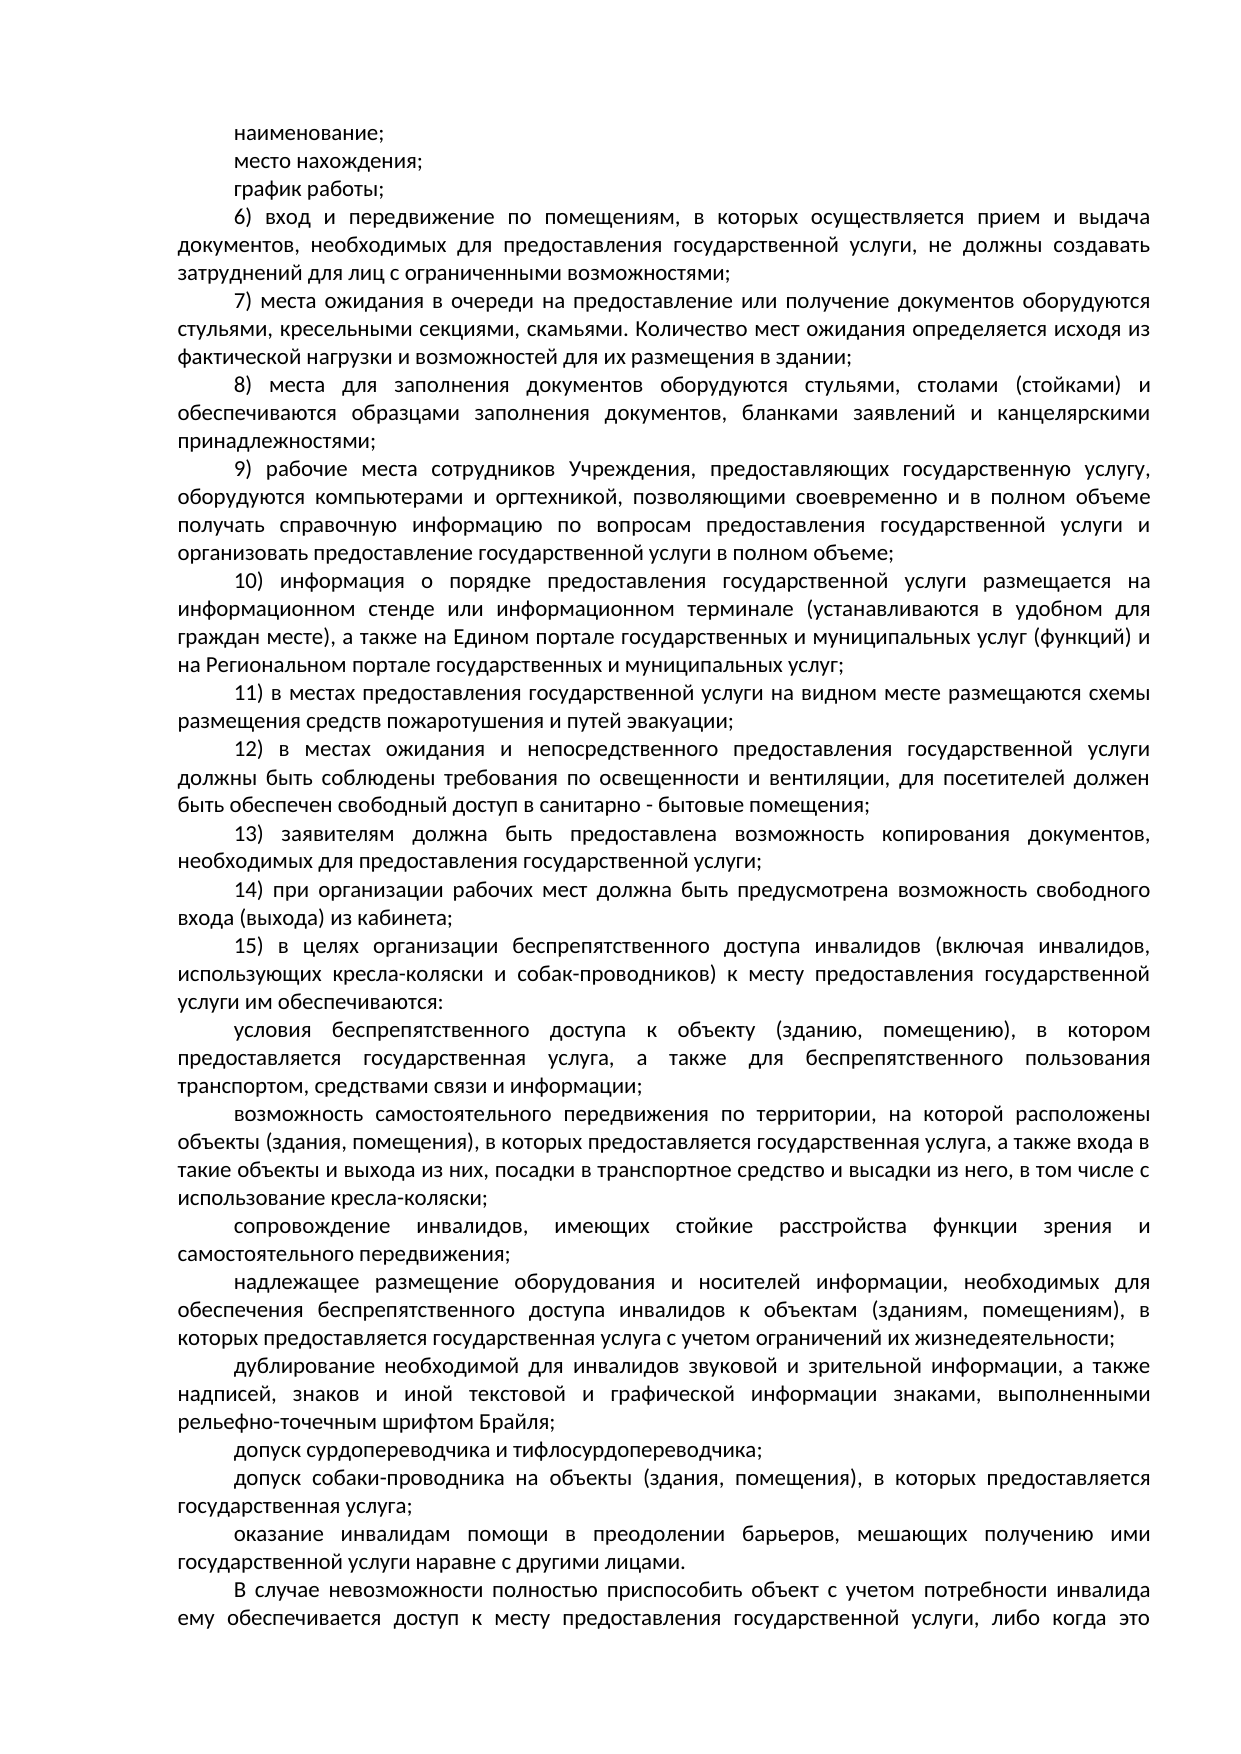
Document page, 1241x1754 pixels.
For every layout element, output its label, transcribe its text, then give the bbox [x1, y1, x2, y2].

text надлежащее размещение оборудования и носителей информации, необходимых для обеспечения беспрепятственного доступа инвалидов к объектам (зданиям, помещениям), в которых предоставляется государственная услуга с учетом ограничений их жизнедеятельности; [177, 1267, 1152, 1351]
text оказание инвалидам помощи в преодолении барьеров, мешающих получению ими государственной услуги наравне с другими лицами. [177, 1519, 1152, 1575]
text возможность самостоятельного передвижения по территории, на которой расположены объекты (здания, помещения), в которых предоставляется государственная услуга, а также входа в такие объекты и выхода из них, посадки в транспортное средство и высадки из него, в том числе с использование кресла-коляски; [177, 1099, 1152, 1211]
text сопровождение инвалидов, имеющих стойкие расстройства функции зрения и самостоятельного передвижения; [177, 1211, 1152, 1267]
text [177, 1575, 1152, 1631]
text график работы; [177, 174, 1152, 202]
text 9) рабочие места сотрудников Учреждения, предоставляющих государственную услугу, оборудуются компьютерами и оргтехникой, позволяющими своевременно и в полном объеме получать справочную информацию по вопросам предоставления государственной услуги и организовать предоставление государственной услуги в полном объеме; [177, 454, 1152, 566]
text условия беспрепятственного доступа к объекту (зданию, помещению), в котором предоставляется государственная услуга, а также для беспрепятственного пользования транспортом, средствами связи и информации; [177, 1015, 1152, 1099]
text место нахождения; [177, 146, 1152, 174]
text 13) заявителям должна быть предоставлена возможность копирования документов, необходимых для предоставления государственной услуги; [177, 819, 1152, 875]
text 11) в местах предоставления государственной услуги на видном месте размещаются схемы размещения средств пожаротушения и путей эвакуации; [177, 678, 1152, 734]
text допуск сурдопереводчика и тифлосурдопереводчика; [177, 1435, 1152, 1463]
text наименование; [177, 118, 1152, 146]
text 8) места для заполнения документов оборудуются стульями, столами (стойками) и обеспечиваются образцами заполнения документов, бланками заявлений и канцелярскими принадлежностями; [177, 370, 1152, 454]
text дублирование необходимой для инвалидов звуковой и зрительной информации, а также надписей, знаков и иной текстовой и графической информации знаками, выполненными рельефно-точечным шрифтом Брайля; [177, 1351, 1152, 1435]
text 10) информация о порядке предоставления государственной услуги размещается на информационном стенде или информационном терминале (устанавливаются в удобном для граждан месте), а также на Едином портале государственных и муниципальных услуг (функций) и на Региональном портале государственных и муниципальных услуг; [177, 566, 1152, 678]
text 6) вход и передвижение по помещениям, в которых осуществляется прием и выдача документов, необходимых для предоставления государственной услуги, не должны создавать затруднений для лиц с ограниченными возможностями; [177, 202, 1152, 286]
text 7) места ожидания в очереди на предоставление или получение документов оборудуются стульями, кресельными секциями, скамьями. Количество мест ожидания определяется исходя из фактической нагрузки и возможностей для их размещения в здании; [177, 286, 1152, 370]
text 15) в целях организации беспрепятственного доступа инвалидов (включая инвалидов, использующих кресла-коляски и собак-проводников) к месту предоставления государственной услуги им обеспечиваются: [177, 931, 1152, 1015]
text 12) в местах ожидания и непосредственного предоставления государственной услуги должны быть соблюдены требования по освещенности и вентиляции, для посетителей должен быть обеспечен свободный доступ в санитарно - бытовые помещения; [177, 734, 1152, 819]
text 14) при организации рабочих мест должна быть предусмотрена возможность свободного входа (выхода) из кабинета; [177, 875, 1152, 931]
text допуск собаки-проводника на объекты (здания, помещения), в которых предоставляется государственная услуга; [177, 1463, 1152, 1519]
